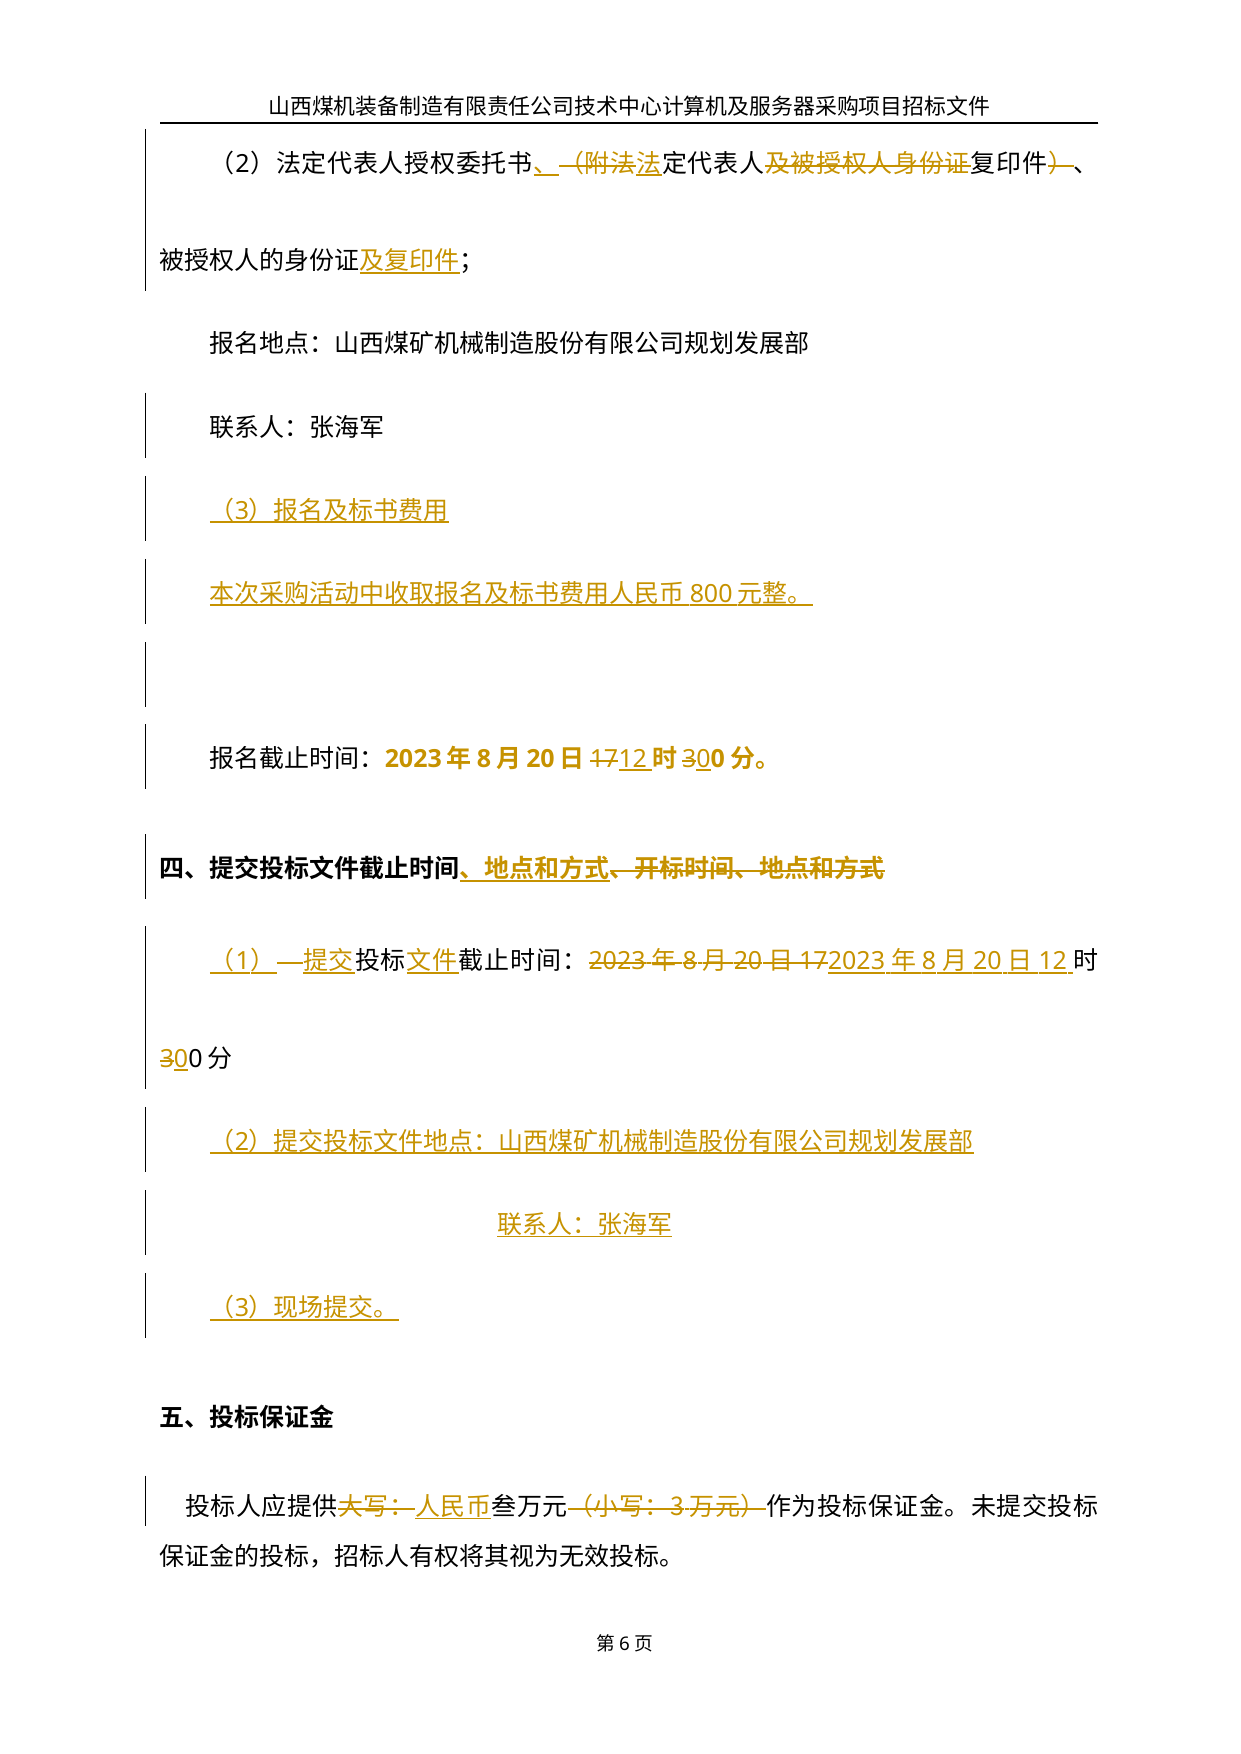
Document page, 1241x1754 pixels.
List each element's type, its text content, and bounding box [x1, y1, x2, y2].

text 报名截止时间：2023年8月20日时0分。 [159, 724, 1098, 789]
subtitle 四、提交投标文件截止时间 [159, 834, 1098, 899]
text 投标人应提供叁万元作为投标保证金。未提交投标保证金的投标，招标人有权将其视为无效投标。 [159, 1476, 1098, 1576]
text 联系人：张海军 [209, 393, 1098, 458]
text 投标截止时间：时0分 [159, 926, 1098, 1089]
text 报名地点：山西煤矿机械制造股份有限公司规划发展部 [209, 309, 1098, 374]
subtitle 五、投标保证金 [159, 1383, 1098, 1448]
text （2）法定代表人授权委托书定代表人复印件、被授权人的身份证； [159, 129, 1098, 291]
